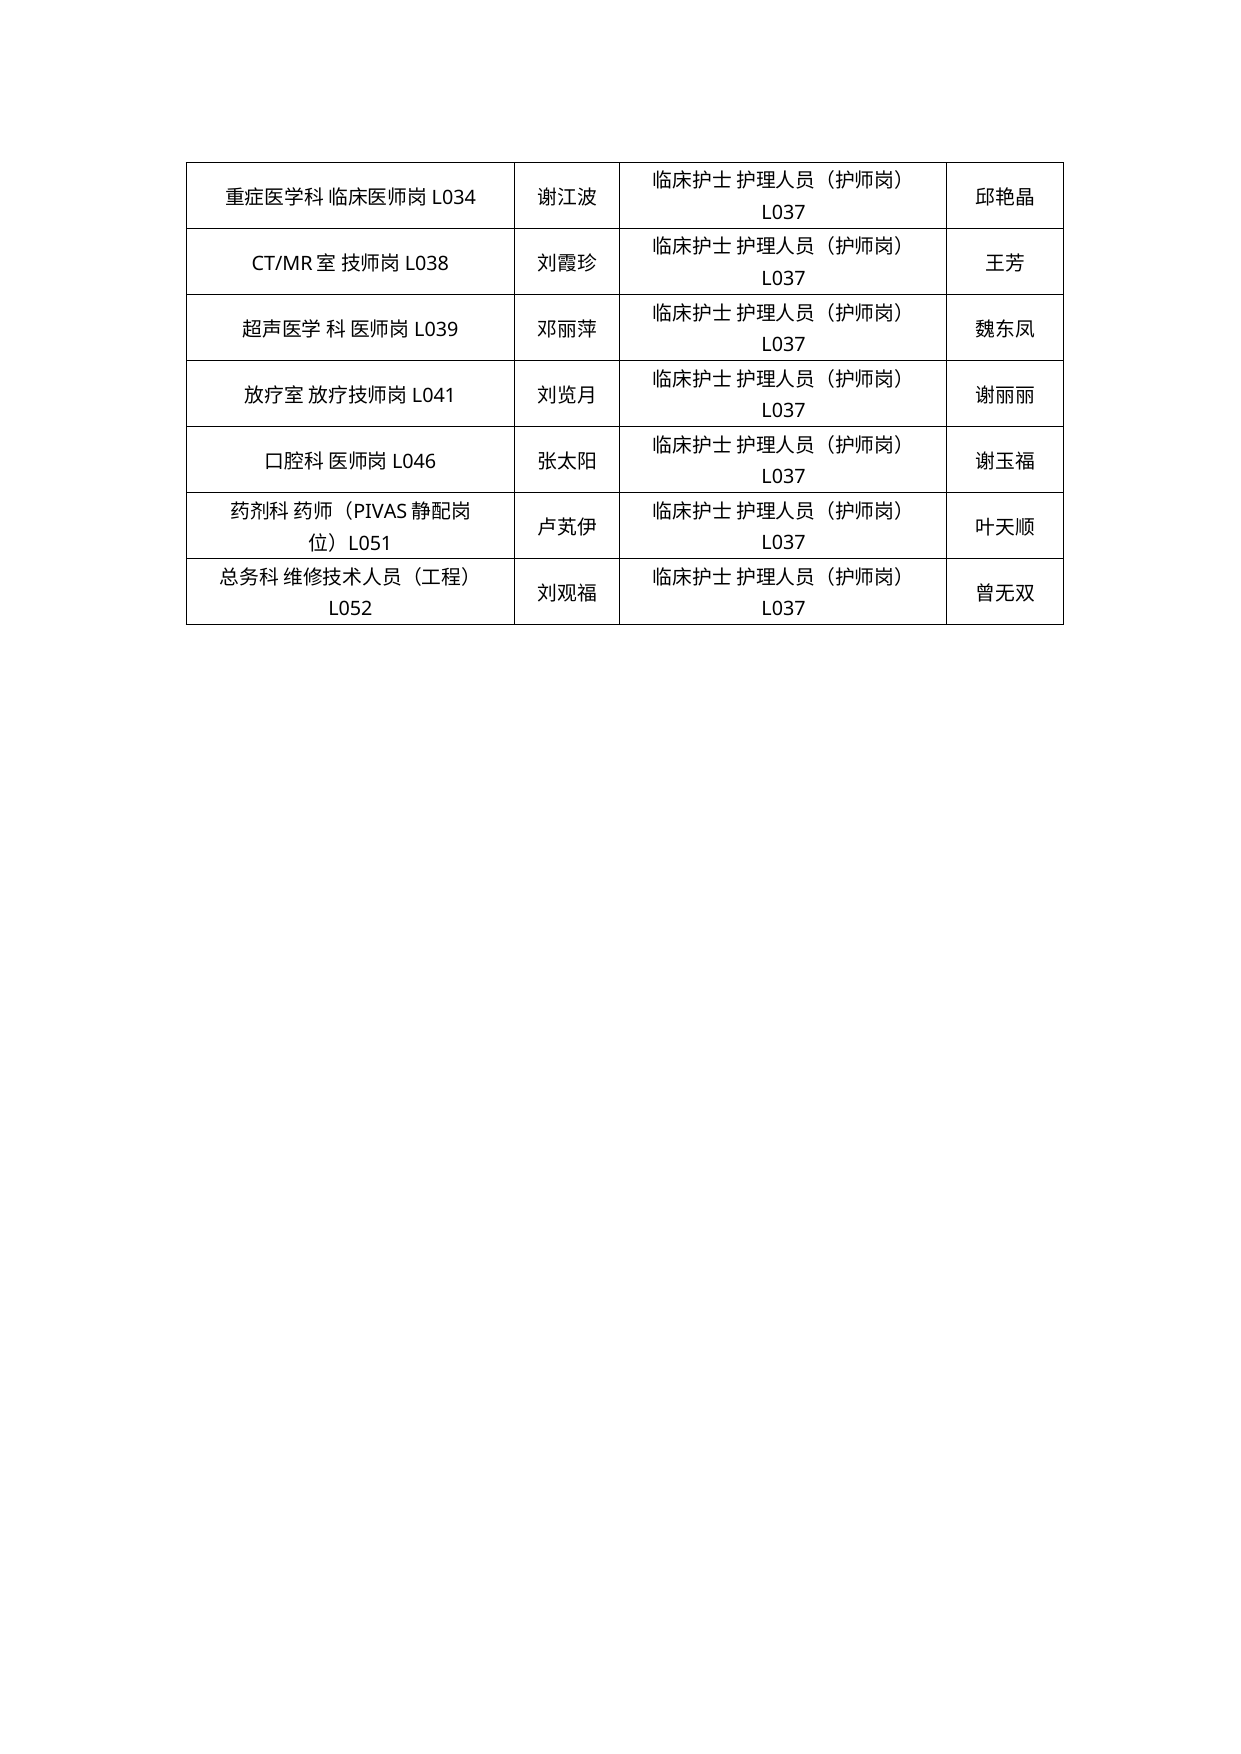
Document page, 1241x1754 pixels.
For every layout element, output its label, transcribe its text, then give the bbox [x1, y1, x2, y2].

table_cell 谢玉福 [947, 427, 1063, 492]
table_cell 叶天顺 [947, 493, 1063, 558]
table_cell 临床护士 护理人员（护师岗） L037 [620, 493, 946, 558]
table_cell 魏东凤 [947, 295, 1063, 360]
table_cell 临床护士 护理人员（护师岗） L037 [620, 361, 946, 426]
table_cell 超声医学 科 医师岗 L039 [187, 295, 514, 360]
table_cell 邱艳晶 [947, 163, 1063, 228]
table_cell CT/MR室 技师岗 L038 [187, 229, 514, 294]
table_cell 张太阳 [515, 427, 619, 492]
table_cell 重症医学科 临床医师岗 L034 [187, 163, 514, 228]
table_cell 邓丽萍 [515, 295, 619, 360]
table_cell 刘览月 [515, 361, 619, 426]
table_cell 卢芄伊 [515, 493, 619, 558]
table_cell 临床护士 护理人员（护师岗） L037 [620, 427, 946, 492]
table_cell 刘观福 [515, 559, 619, 624]
table_cell 药剂科 药师（PIVAS静配岗位）L051 [187, 493, 514, 558]
table_cell 谢江波 [515, 163, 619, 228]
table_cell 谢丽丽 [947, 361, 1063, 426]
table_cell 王芳 [947, 229, 1063, 294]
table_cell 放疗室 放疗技师岗 L041 [187, 361, 514, 426]
table_cell 临床护士 护理人员（护师岗） L037 [620, 559, 946, 624]
table_cell 总务科 维修技术人员（工程） L052 [187, 559, 514, 624]
table_cell 口腔科 医师岗 L046 [187, 427, 514, 492]
table_cell 临床护士 护理人员（护师岗） L037 [620, 163, 946, 228]
table_cell 刘霞珍 [515, 229, 619, 294]
table_cell 临床护士 护理人员（护师岗） L037 [620, 229, 946, 294]
table_cell 临床护士 护理人员（护师岗） L037 [620, 295, 946, 360]
table_cell 曾无双 [947, 559, 1063, 624]
